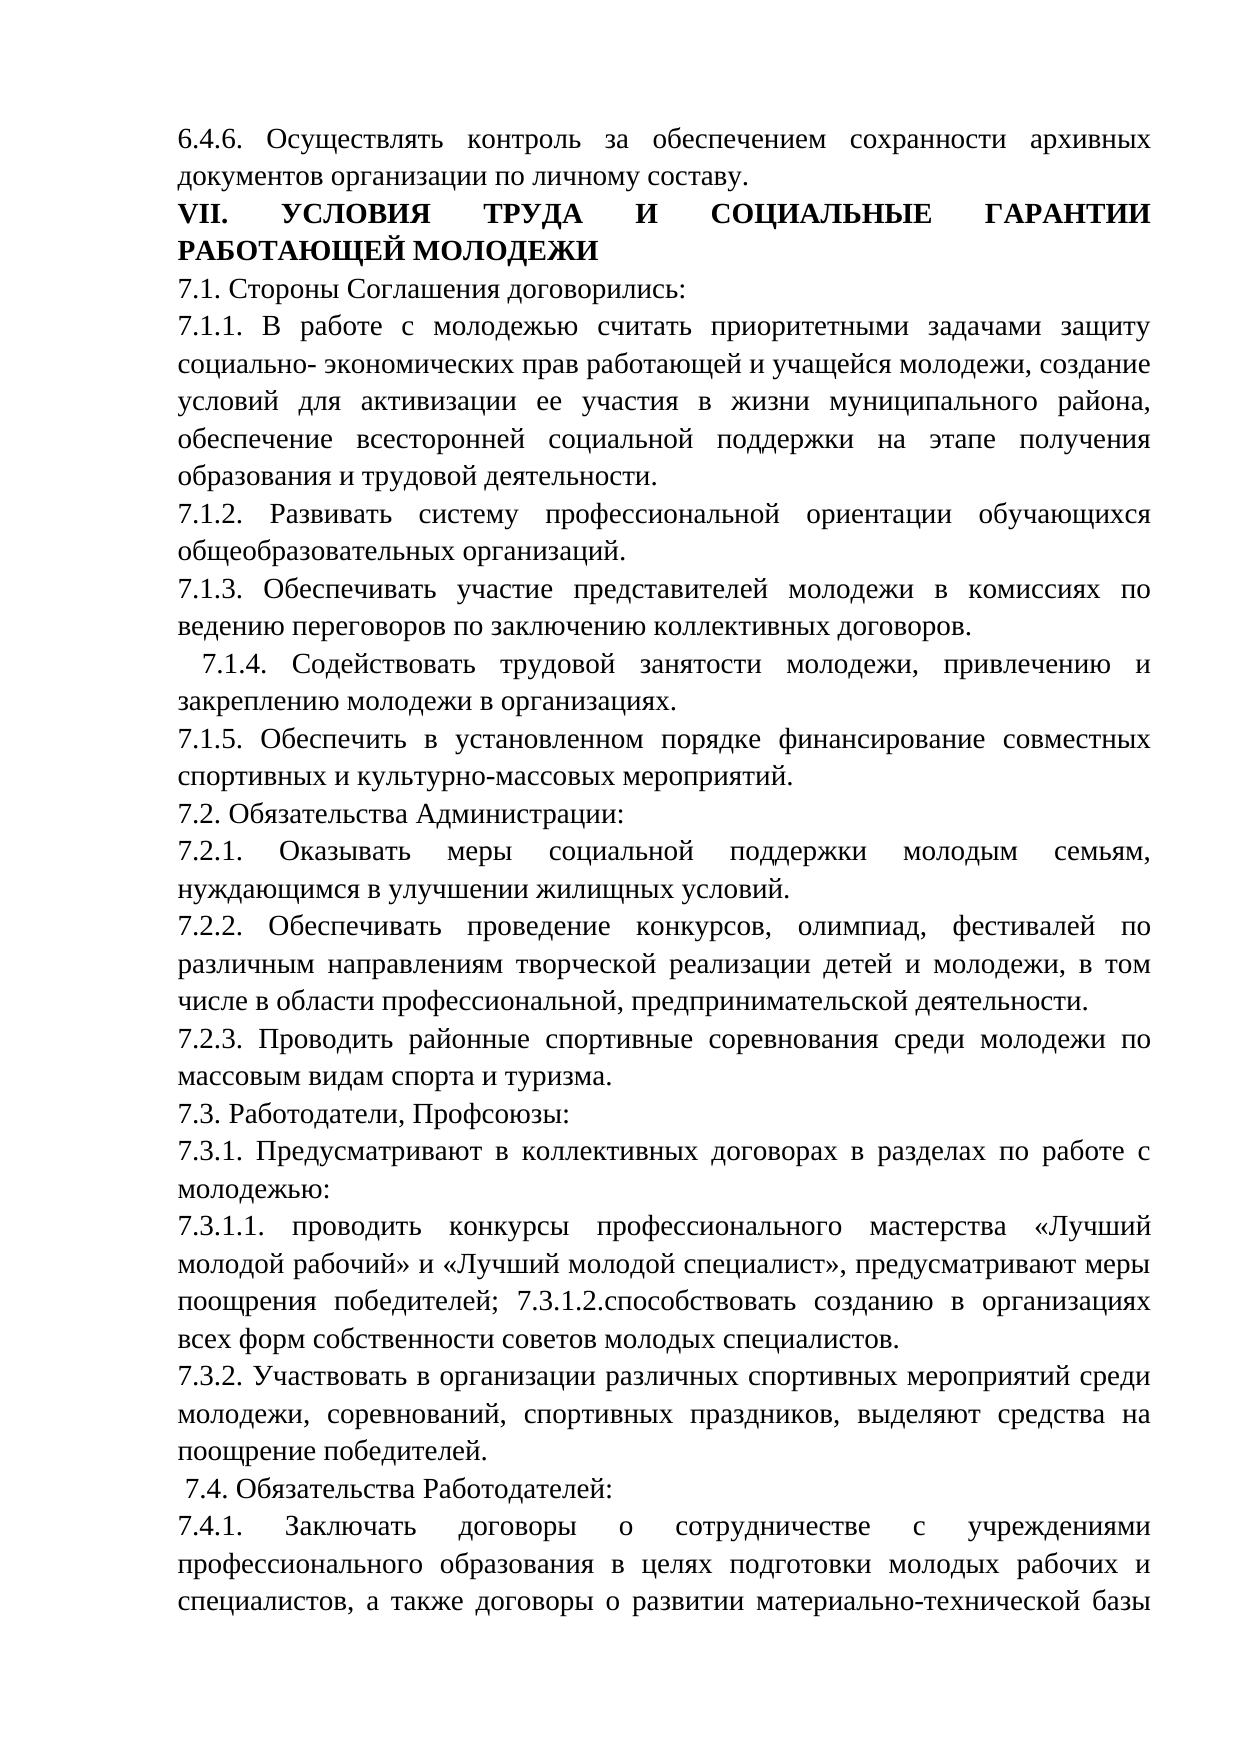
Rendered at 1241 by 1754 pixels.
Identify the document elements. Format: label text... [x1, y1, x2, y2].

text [177, 1506, 1152, 1618]
text 7.3.1. Предусматривают в коллективных договорах в разделах по работе с молодежью: [177, 1131, 1152, 1206]
text 7.1. Стороны Соглашения договорились: [177, 268, 1152, 306]
text 7.3. Работодатели, Профсоюзы: [177, 1093, 1152, 1131]
text 7.2.3. Проводить районные спортивные соревнования среди молодежи по массовым видам спорта и туризма. [177, 1018, 1152, 1093]
text 7.4. Обязательства Работодателей: [177, 1468, 1152, 1506]
text 7.2.1. Оказывать меры социальной поддержки молодым семьям, нуждающимся в улучшении жилищных условий. [177, 831, 1152, 906]
text 7.1.2. Развивать систему профессиональной ориентации обучающихся общеобразовательных организаций. [177, 493, 1152, 568]
text VII. УСЛОВИЯ ТРУДА И СОЦИАЛЬНЫЕ ГАРАНТИИ РАБОТАЮЩЕЙ МОЛОДЕЖИ [177, 193, 1152, 268]
text 7.3.1.1. проводить конкурсы профессионального мастерства «Лучший молодой рабочий» и «Лучший молодой специалист», предусматривают меры поощрения победителей; 7.3.1.2.способствовать созданию в организациях всех форм собственности советов молодых специалистов. [177, 1206, 1152, 1356]
text 7.2.2. Обеспечивать проведение конкурсов, олимпиад, фестивалей по различным направлениям творческой реализации детей и молодежи, в том числе в области профессиональной, предпринимательской деятельности. [177, 906, 1152, 1018]
text 7.1.3. Обеспечивать участие представителей молодежи в комиссиях по ведению переговоров по заключению коллективных договоров. [177, 568, 1152, 643]
text 7.1.4. Содействовать трудовой занятости молодежи, привлечению и закреплению молодежи в организациях. [177, 643, 1152, 718]
text 7.1.5. Обеспечить в установленном порядке финансирование совместных спортивных и культурно-массовых мероприятий. [177, 718, 1152, 793]
text 7.1.1. В работе с молодежью считать приоритетными задачами защиту социально- экономических прав работающей и учащейся молодежи, создание условий для активизации ее участия в жизни муниципального района, обеспечение всесторонней социальной поддержки на этапе получения образования и трудовой деятельности. [177, 306, 1152, 493]
text 7.2. Обязательства Администрации: [177, 793, 1152, 831]
text 6.4.6. Осуществлять контроль за обеспечением сохранности архивных документов организации по личному составу. [177, 118, 1152, 193]
text 7.3.2. Участвовать в организации различных спортивных мероприятий среди молодежи, соревнований, спортивных праздников, выделяют средства на поощрение победителей. [177, 1356, 1152, 1468]
